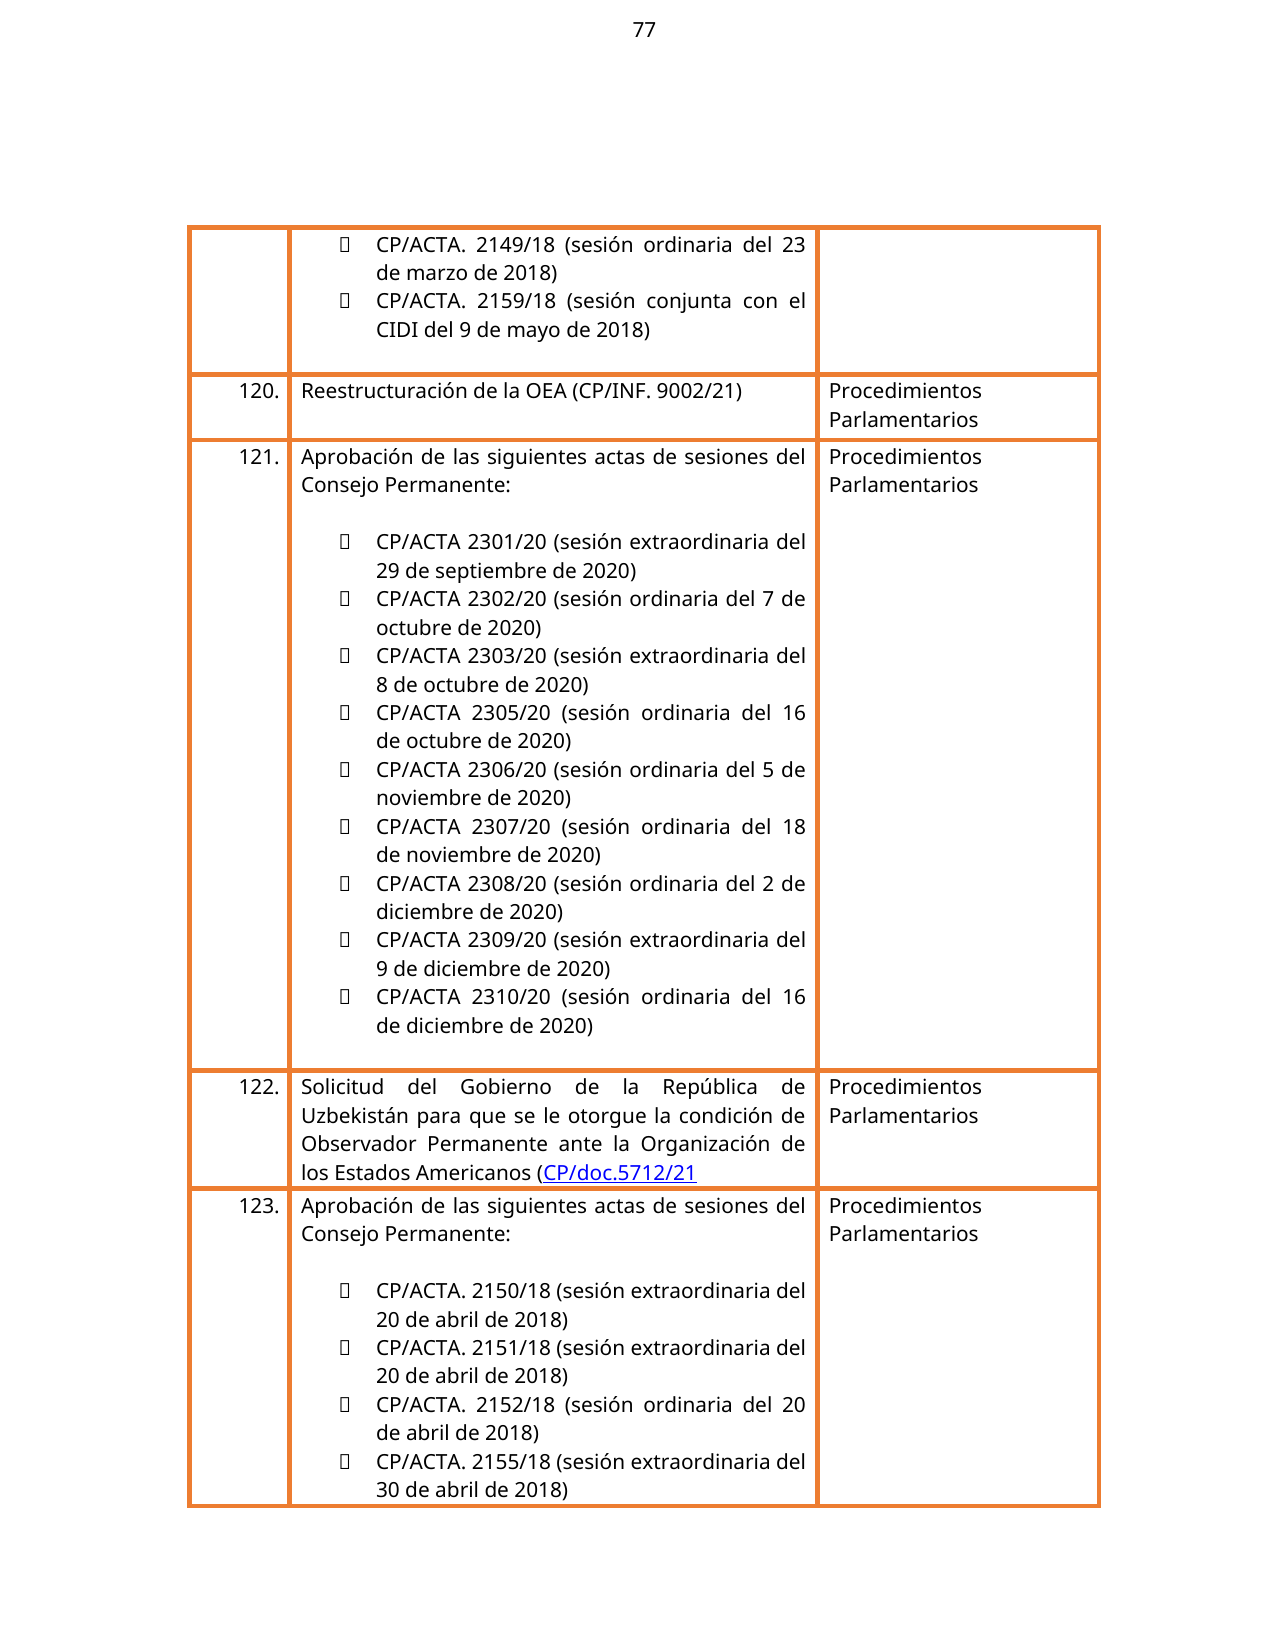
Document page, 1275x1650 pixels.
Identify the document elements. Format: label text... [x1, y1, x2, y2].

table_cell [192, 377, 287, 437]
table_cell Procedimientos Parlamentarios [820, 377, 1097, 437]
table_cell [192, 230, 287, 372]
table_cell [292, 230, 815, 372]
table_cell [820, 1191, 1097, 1504]
table_cell Reestructuración de la OEA (CP/INF. 9002/21) [292, 377, 815, 437]
table_cell Solicitud del Gobierno de la República de Uzbekistán para que se le otorgue la condición de Observador Permanente ante la Organización de los Estados Americanos (CP/doc.5712/21 [292, 1073, 815, 1186]
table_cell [820, 230, 1097, 372]
table_cell Procedimientos Parlamentarios [820, 442, 1097, 1068]
table_cell Procedimientos Parlamentarios [820, 1073, 1097, 1186]
table_cell [192, 1191, 287, 1504]
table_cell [292, 1191, 815, 1504]
table_cell Aprobación de las siguientes actas de sesiones del Consejo Permanente: CP/ACTA 2301/20 (sesión extraordinaria del 29 de septiembre de 2020) CP/ACTA 2302/20 (sesión ordinaria del 7 de octubre de 2020) CP/ACTA 2303/20 (sesión extraordinaria del 8 de octubre de 2020) CP/ACTA 2305/20 (sesión ordinaria del 16 de octubre de 2020) CP/ACTA 2306/20 (sesión ordinaria del 5 de noviembre de 2020) CP/ACTA 2307/20 (sesión ordinaria del 18 de noviembre de 2020) CP/ACTA 2308/20 (sesión ordinaria del 2 de diciembre de 2020) CP/ACTA 2309/20 (sesión extraordinaria del 9 de diciembre de 2020) CP/ACTA 2310/20 (sesión ordinaria del 16 de diciembre de 2020) [292, 442, 815, 1068]
table_cell [192, 442, 287, 1068]
table_cell [192, 1073, 287, 1186]
